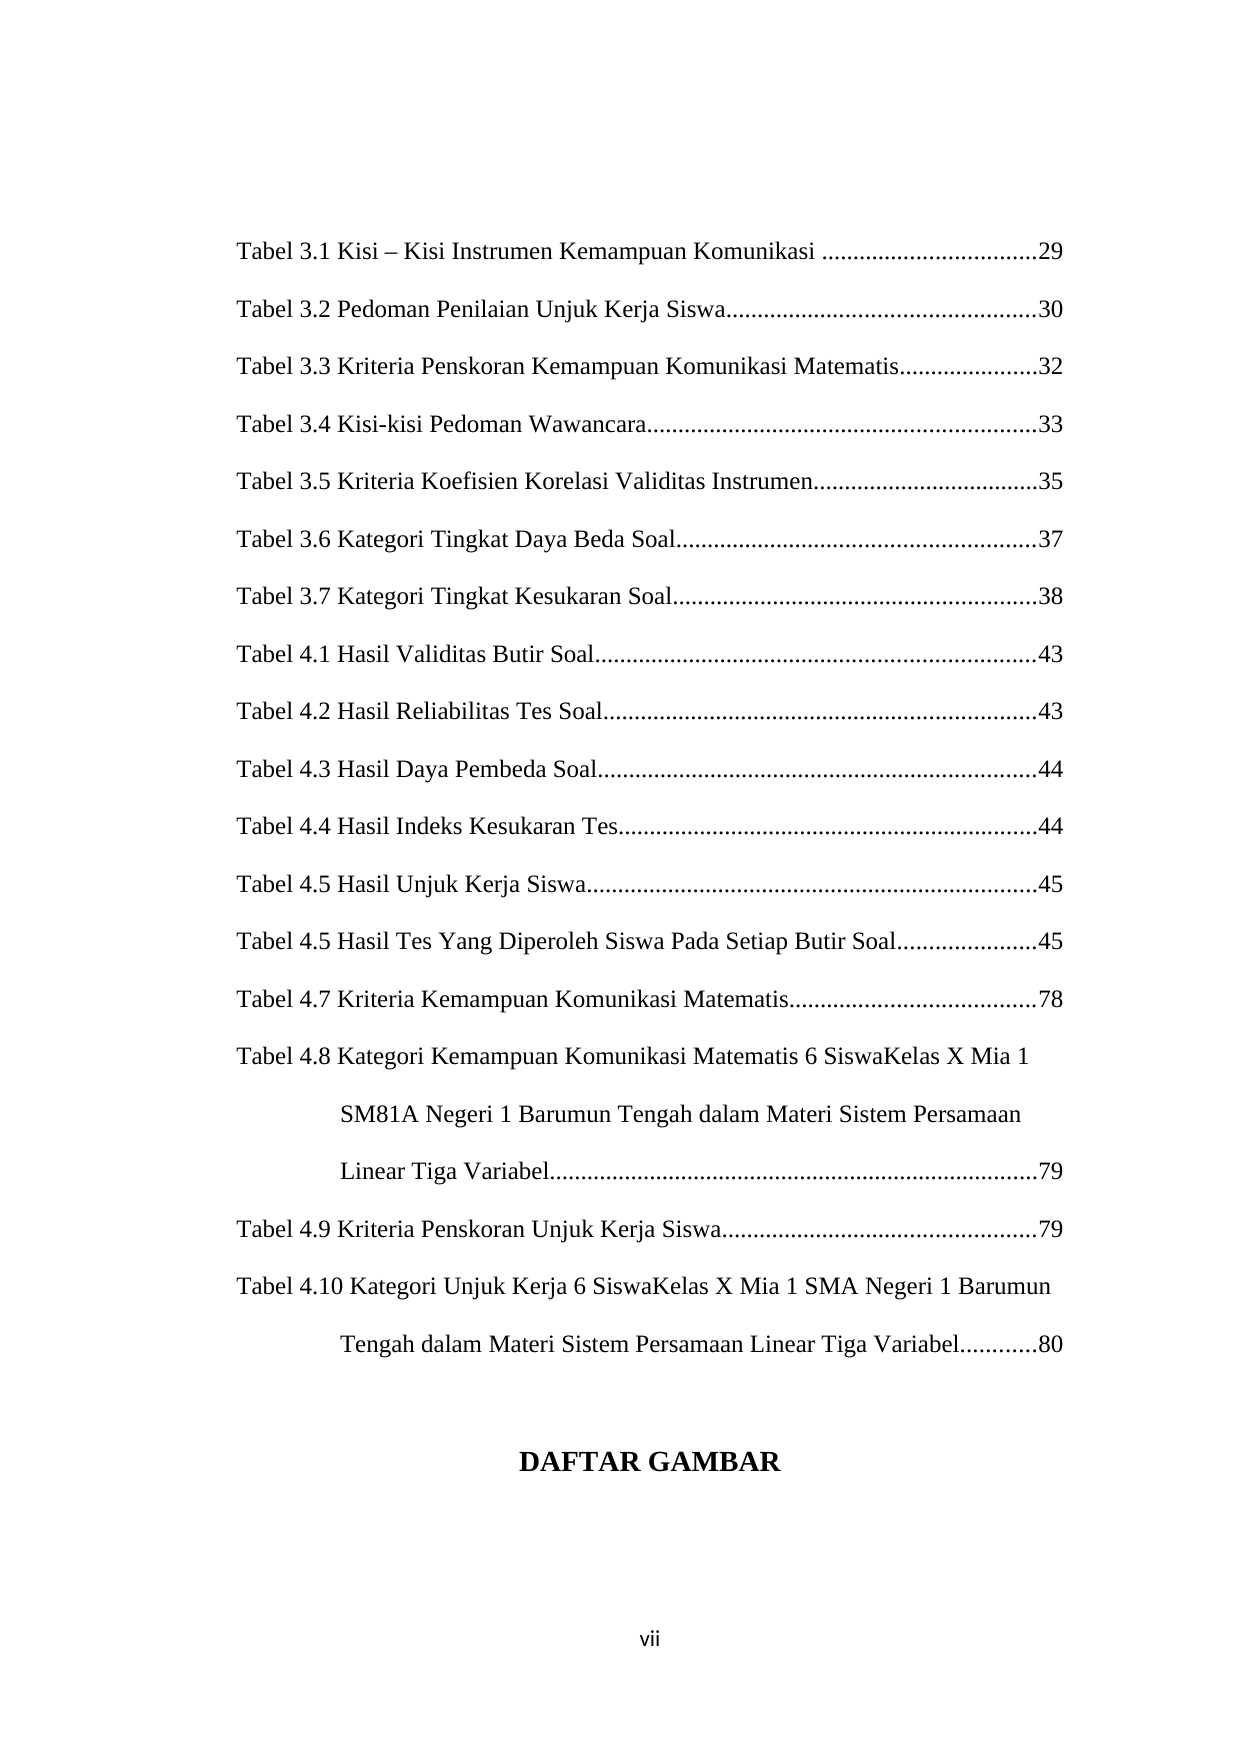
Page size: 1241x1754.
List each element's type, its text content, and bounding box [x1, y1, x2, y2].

text Tabel 3.4 Kisi-kisi Pedoman Wawancara 33 [236, 409, 1063, 437]
text Tabel 4.2 Hasil Reliabilitas Tes Soal 43 [236, 696, 1063, 725]
text Tabel 4.3 Hasil Daya Pembeda Soal 44 [236, 754, 1063, 782]
text Tabel 3.1 Kisi – Kisi Instrumen Kemampuan Komunikasi 29 [236, 236, 1063, 265]
text Tabel 3.7 Kategori Tingkat Kesukaran Soal 38 [236, 581, 1063, 610]
text Tabel 4.5 Hasil Unjuk Kerja Siswa 45 [236, 869, 1063, 897]
text Tabel 4.4 Hasil Indeks Kesukaran Tes 44 [236, 811, 1063, 840]
text Tabel 4.5 Hasil Tes Yang Diperoleh Siswa Pada Setiap Butir Soal 45 [236, 926, 1063, 955]
text Tabel 4.10 Kategori Unjuk Kerja 6 SiswaKelas X Mia 1 SMA Negeri 1 Barumun Tengah dalam Materi Sistem Persamaan Linear Tiga Variabel 80 [236, 1271, 1063, 1357]
text Tabel 4.7 Kriteria Kemampuan Komunikasi Matematis 78 [236, 984, 1063, 1012]
text Tabel 4.1 Hasil Validitas Butir Soal 43 [236, 639, 1063, 667]
text Tabel 3.5 Kriteria Koefisien Korelasi Validitas Instrumen 35 [236, 466, 1063, 495]
text Tabel 3.3 Kriteria Penskoran Kemampuan Komunikasi Matematis 32 [236, 351, 1063, 380]
text Tabel 4.9 Kriteria Penskoran Unjuk Kerja Siswa 79 [236, 1214, 1063, 1242]
text Tabel 3.2 Pedoman Penilaian Unjuk Kerja Siswa 30 [236, 294, 1063, 322]
text Tabel 4.8 Kategori Kemampuan Komunikasi Matematis 6 SiswaKelas X Mia 1 SM81A Negeri 1 Barumun Tengah dalam Materi Sistem Persamaan Linear Tiga Variabel 79 [236, 1041, 1063, 1185]
subtitle DAFTAR GAMBAR [236, 1444, 1063, 1477]
text Tabel 3.6 Kategori Tingkat Daya Beda Soal 37 [236, 524, 1063, 552]
